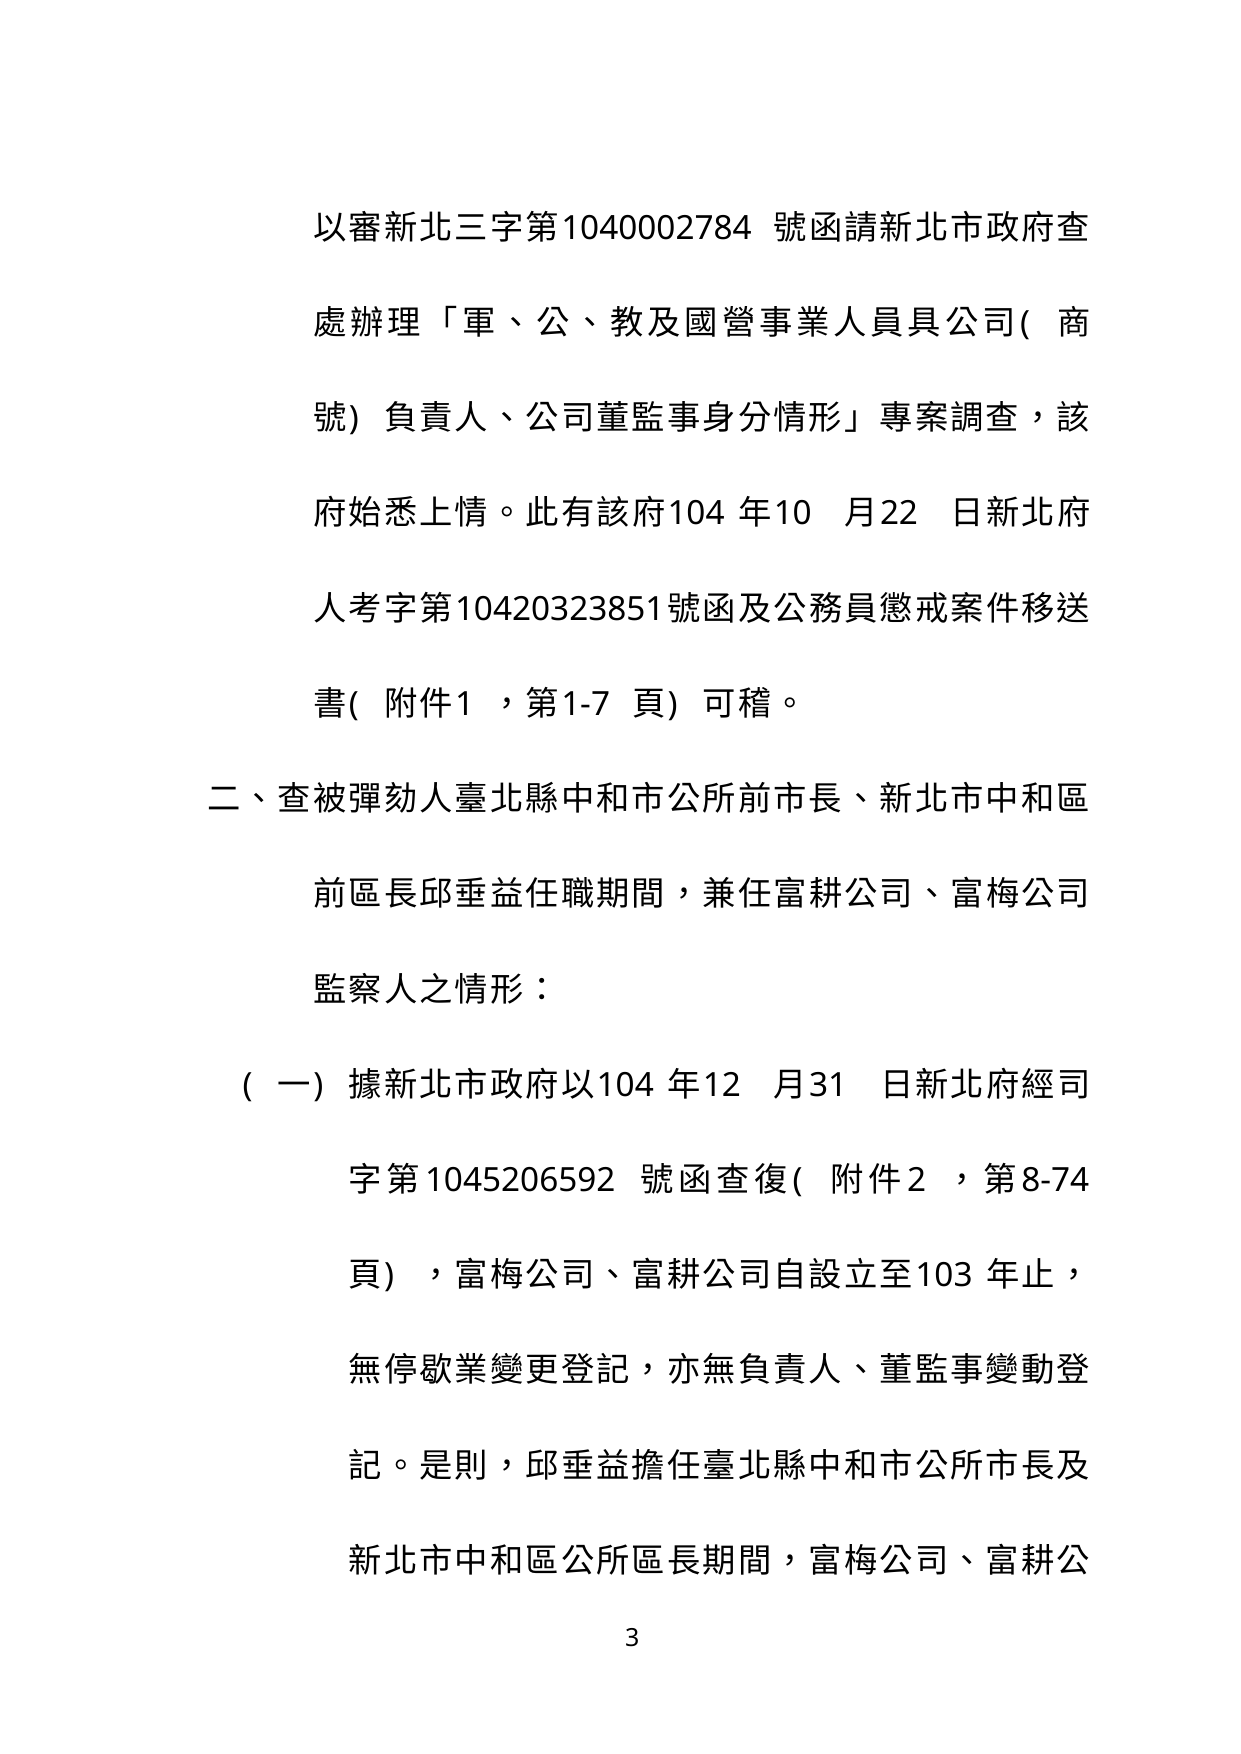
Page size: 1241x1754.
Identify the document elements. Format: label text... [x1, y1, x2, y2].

subtitle 查被彈劾人臺北縣中和市公所前市長、新北市中和區前區長邱垂益任職期間，兼任富耕公司、富梅公司監察人之情形： [207, 748, 1092, 1034]
